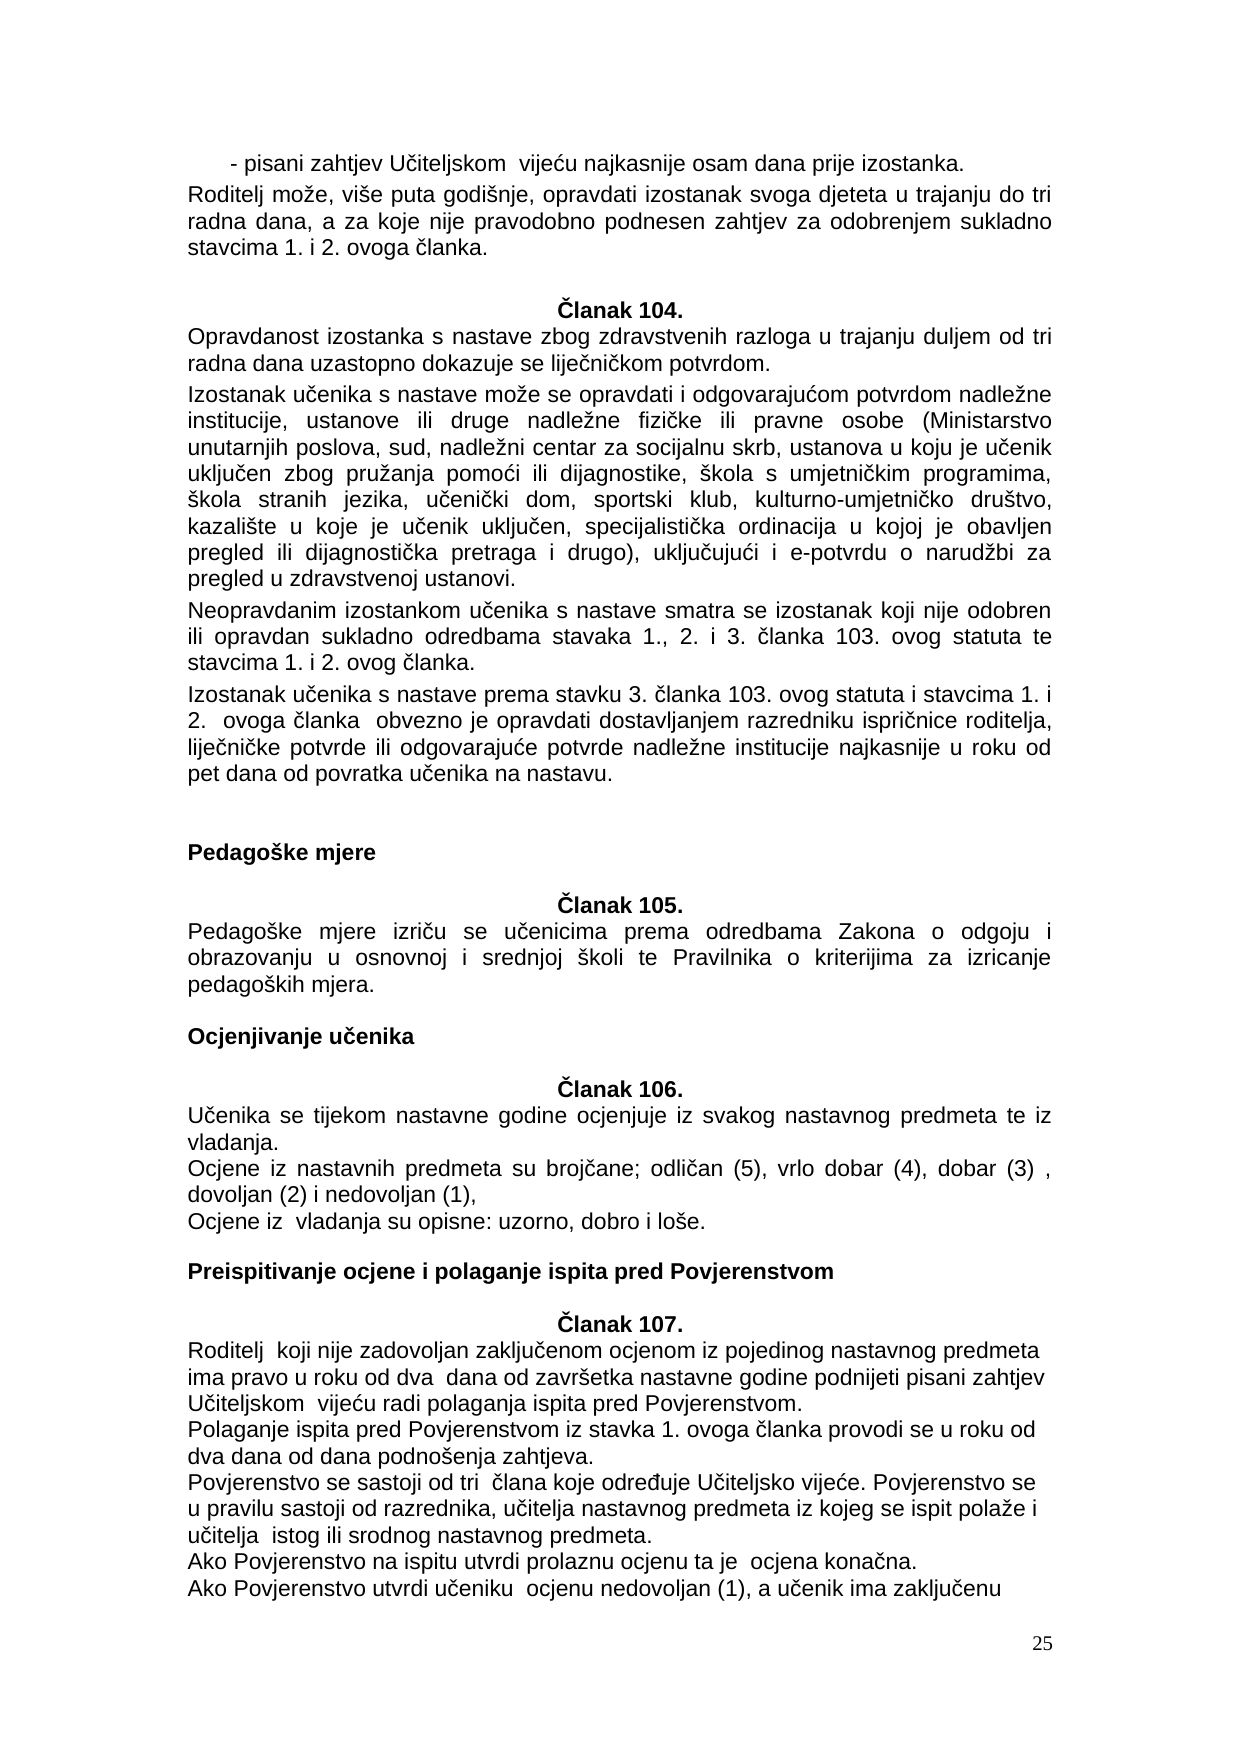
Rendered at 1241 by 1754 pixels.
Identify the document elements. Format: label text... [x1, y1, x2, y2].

text Izostanak učenika s nastave prema stavku 3. članka 103. ovog statuta i stavcima 1. i 2. ovoga članka obvezno je opravdati dostavljanjem razredniku ispričnice roditelja, liječničke potvrde ili odgovarajuće potvrde nadležne institucije najkasnije u roku od pet dana od povratka učenika na nastavu. [187, 681, 1053, 786]
text Preispitivanje ocjene i polaganje ispita pred Povjerenstvom [187, 1258, 1053, 1284]
text Roditelj može, više puta godišnje, opravdati izostanak svoga djeteta u trajanju do tri radna dana, a za koje nije pravodobno podnesen zahtjev za odobrenjem sukladno stavcima 1. i 2. ovoga članka. [187, 181, 1053, 260]
text Ocjene iz vladanja su opisne: uzorno, dobro i loše. [187, 1208, 1053, 1234]
text Članak 107. [187, 1311, 1053, 1337]
text Članak 104. [187, 297, 1053, 323]
text - pisani zahtjev Učiteljskom vijeću najkasnije osam dana prije izostanka. [230, 150, 1053, 176]
text Pedagoške mjere [187, 839, 1053, 865]
text Opravdanost izostanka s nastave zbog zdravstvenih razloga u trajanju duljem od tri radna dana uzastopno dokazuje se liječničkom potvrdom. [187, 323, 1053, 376]
text Ocjenjivanje učenika [187, 1023, 1053, 1050]
text Izostanak učenika s nastave može se opravdati i odgovarajućom potvrdom nadležne institucije, ustanove ili druge nadležne fizičke ili pravne osobe (Ministarstvo unutarnjih poslova, sud, nadležni centar za socijalnu skrb, ustanova u koju je učenik uključen zbog pružanja pomoći ili dijagnostike, škola s umjetničkim programima, škola stranih jezika, učenički dom, sportski klub, kulturno-umjetničko društvo, kazalište u koje je učenik uključen, specijalistička ordinacija u kojoj je obavljen pregled ili dijagnostička pretraga i drugo), uključujući i e-potvrdu o narudžbi za pregled u zdravstvenoj ustanovi. [187, 381, 1053, 592]
text Neopravdanim izostankom učenika s nastave smatra se izostanak koji nije odobren ili opravdan sukladno odredbama stavaka 1., 2. i 3. članka 103. ovog statuta te stavcima 1. i 2. ovog članka. [187, 597, 1053, 676]
text Članak 105. [187, 892, 1053, 918]
text Ocjene iz nastavnih predmeta su brojčane; odličan (5), vrlo dobar (4), dobar (3) , dovoljan (2) i nedovoljan (1), [187, 1155, 1053, 1208]
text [187, 1337, 1053, 1601]
text Učenika se tijekom nastavne godine ocjenjuje iz svakog nastavnog predmeta te iz vladanja. [187, 1102, 1053, 1155]
text Pedagoške mjere izriču se učenicima prema odredbama Zakona o odgoju i obrazovanju u osnovnoj i srednjoj školi te Pravilnika o kriterijima za izricanje pedagoških mjera. [187, 918, 1053, 997]
text Članak 106. [187, 1076, 1053, 1102]
